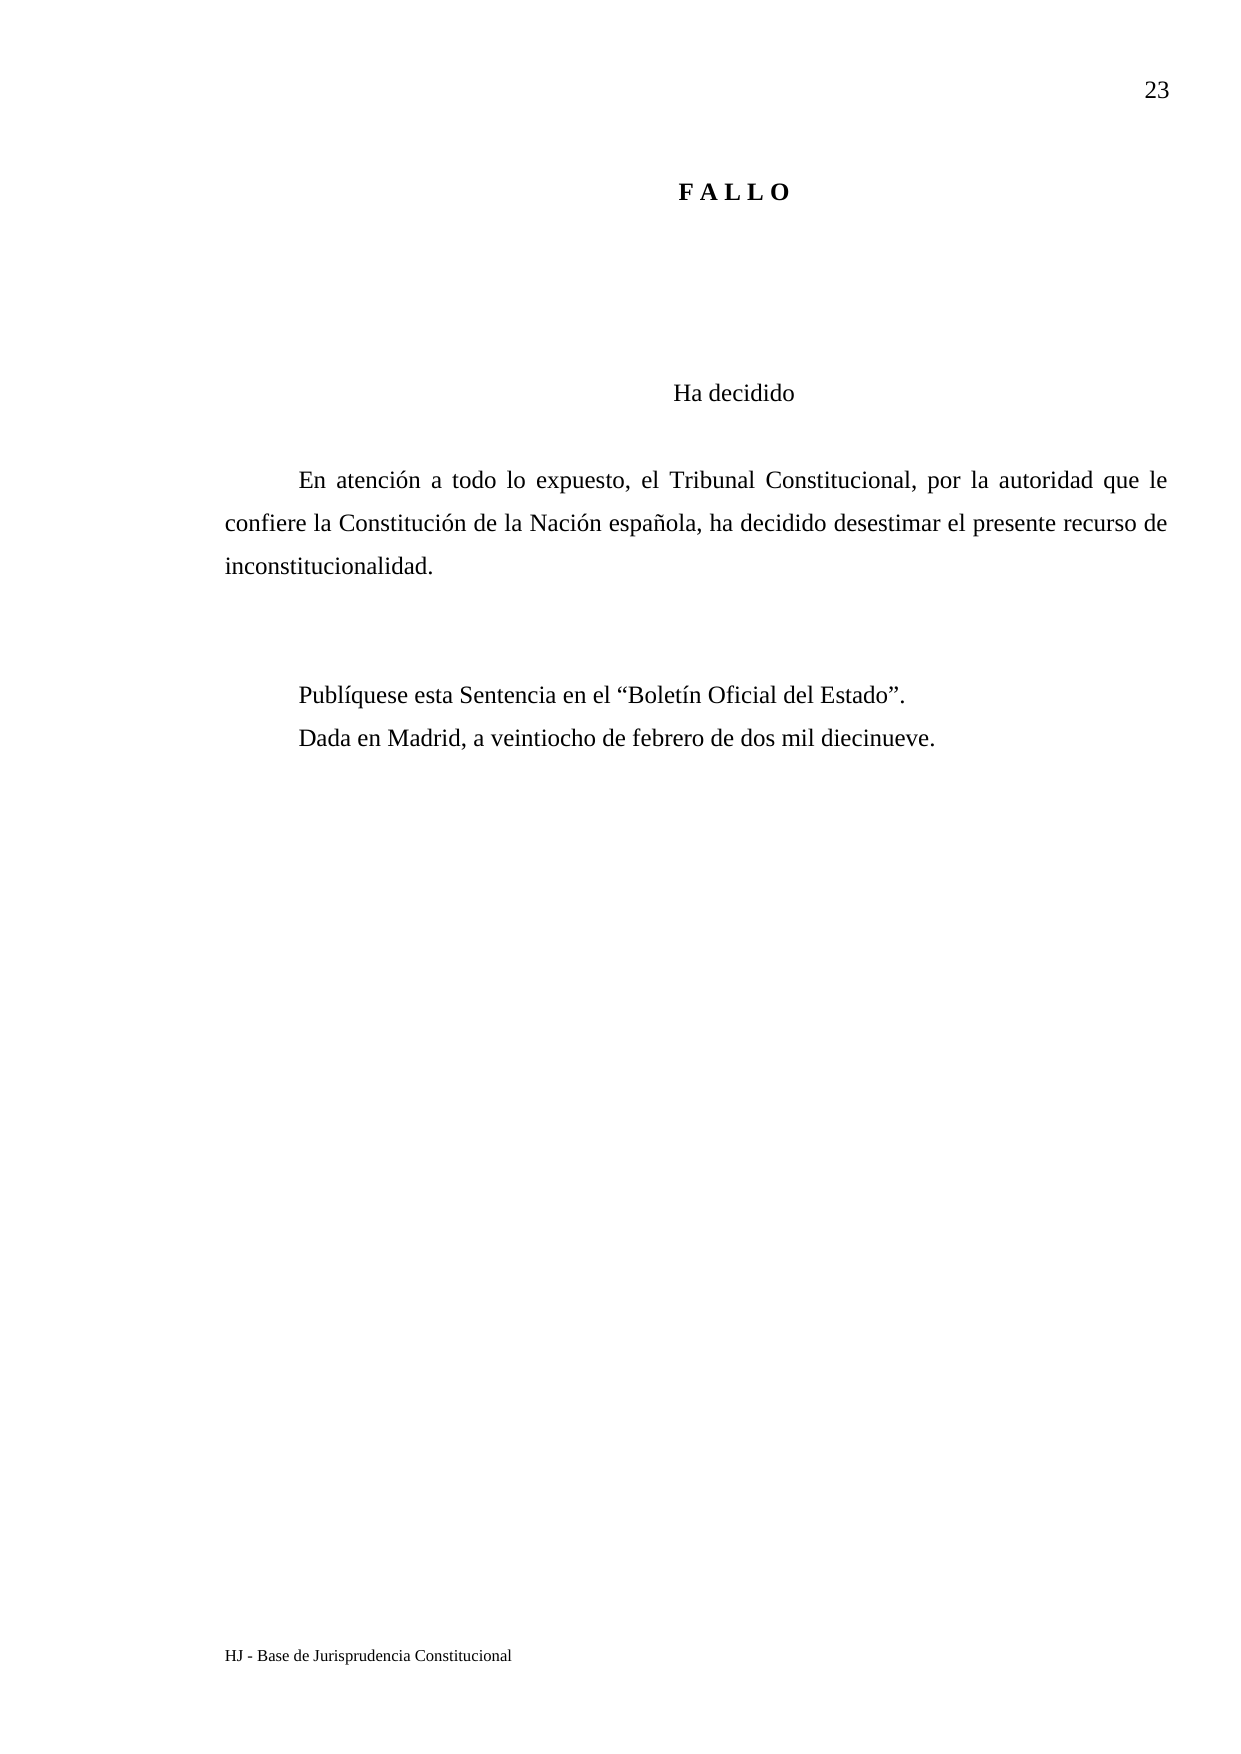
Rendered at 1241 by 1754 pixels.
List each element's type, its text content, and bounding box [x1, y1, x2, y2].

text En atención a todo lo expuesto, el Tribunal Constitucional, por la autoridad que le confiere la Constitución de la Nación española, ha decidido desestimar el presente recurso de inconstitucionalidad. [224, 465, 1169, 580]
text Ha decidido [224, 378, 1169, 407]
text Dada en Madrid, a veintiocho de febrero de dos mil diecinueve. [224, 723, 1169, 752]
subtitle F A L L O [224, 177, 1169, 206]
text Publíquese esta Sentencia en el “Boletín Oficial del Estado”. [224, 680, 1169, 709]
